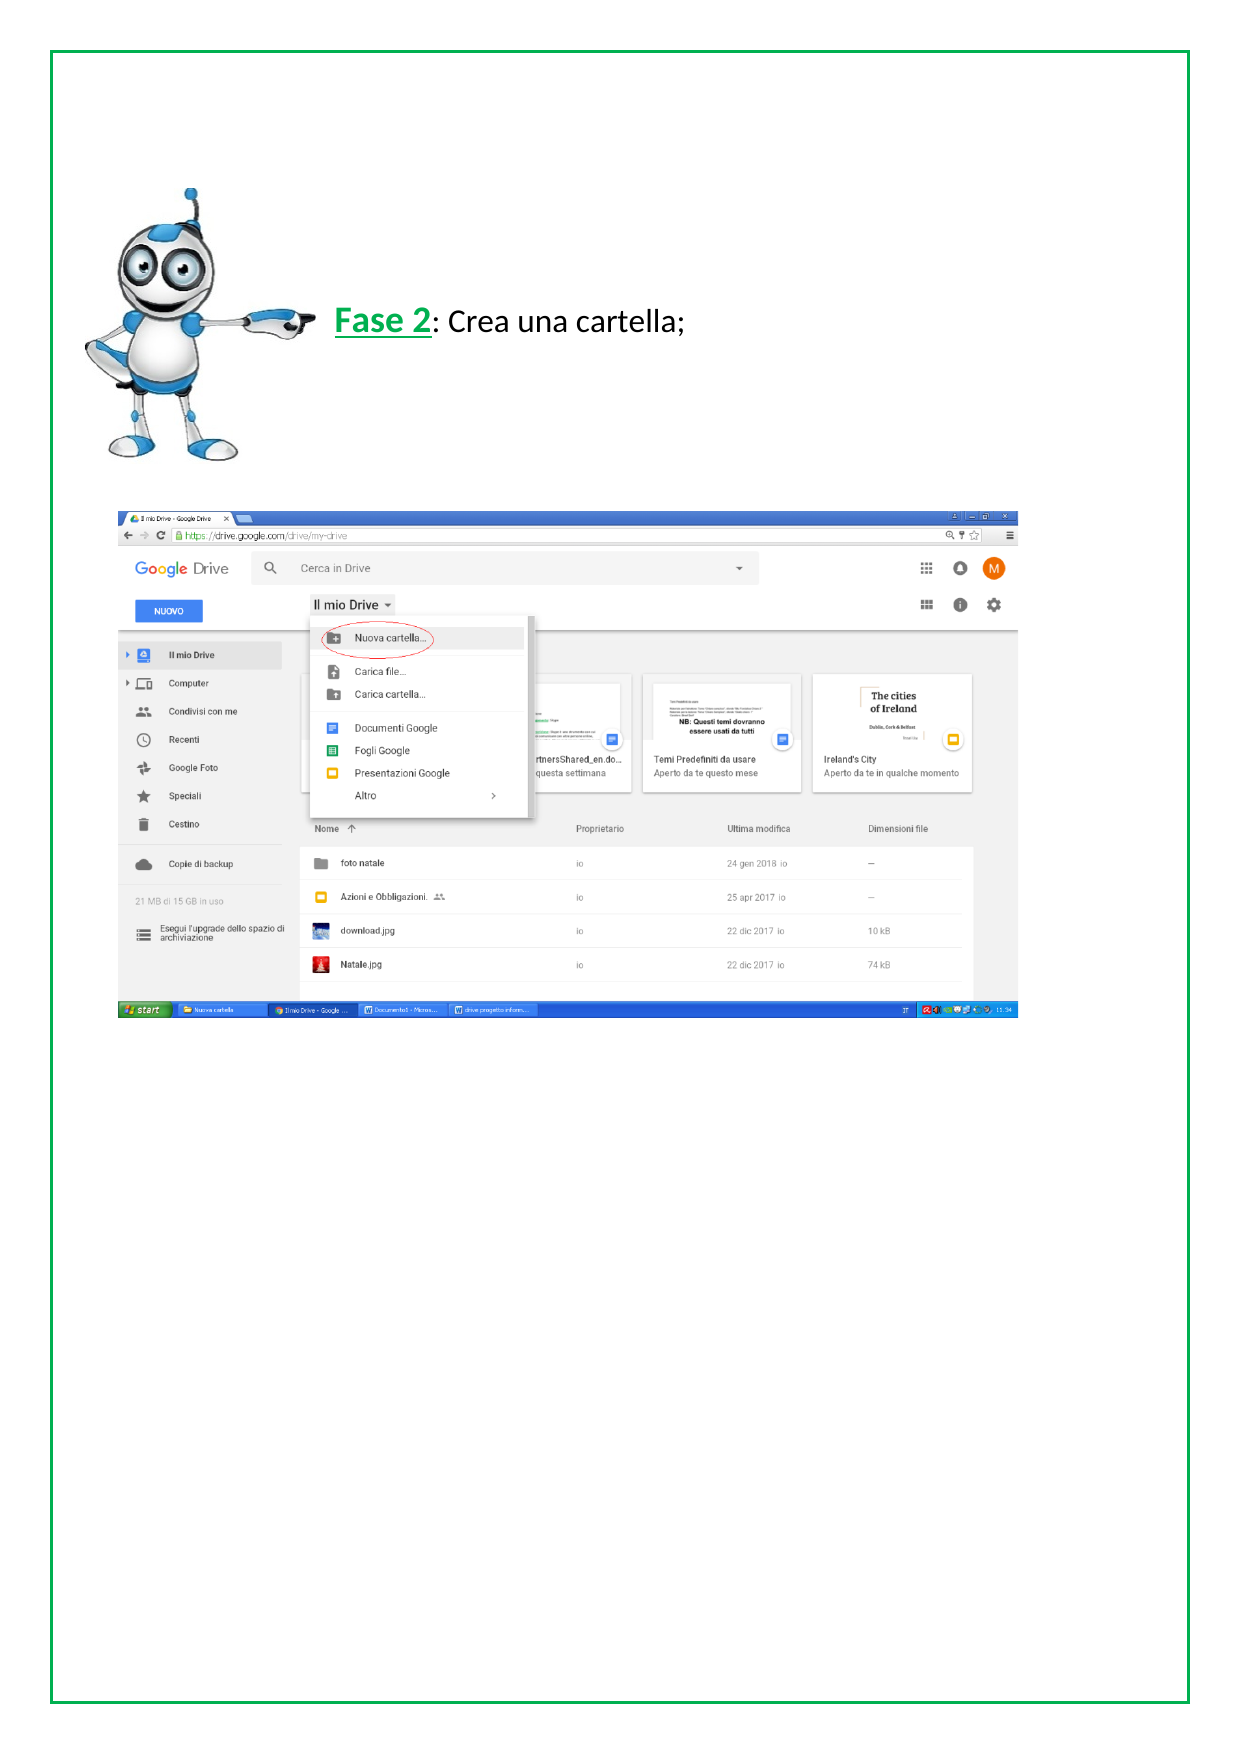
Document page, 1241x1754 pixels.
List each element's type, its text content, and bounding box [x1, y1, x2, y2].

picture [118, 511, 1019, 1018]
text Fase 2: Crea una cartella; [316, 296, 1122, 342]
picture [84, 188, 316, 464]
